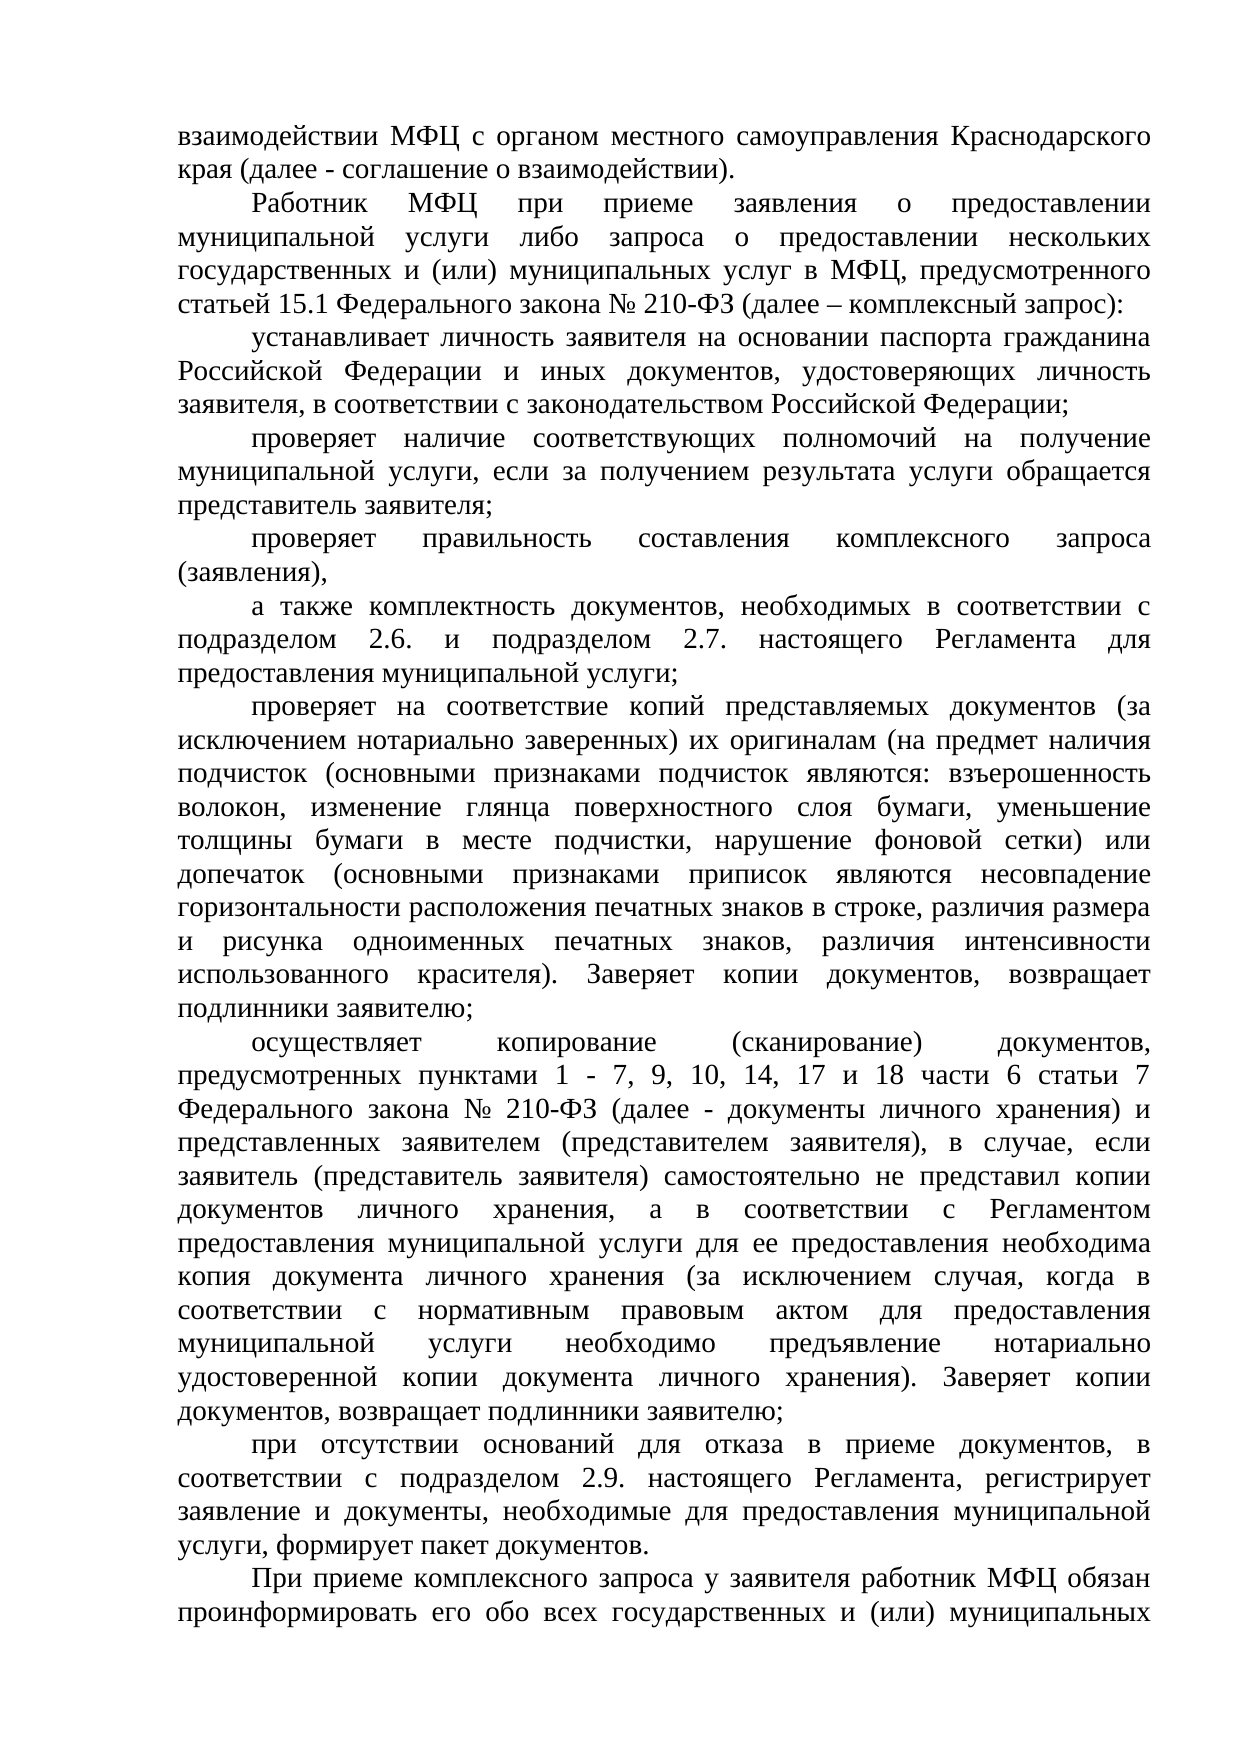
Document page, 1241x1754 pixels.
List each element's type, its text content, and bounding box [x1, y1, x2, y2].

text проверяет наличие соответствующих полномочий на получение муниципальной услуги, если за получением результата услуги обращается представитель заявителя; [177, 420, 1152, 521]
text осуществляет копирование (сканирование) документов, предусмотренных пунктами 1 - 7, 9, 10, 14, 17 и 18 части 6 статьи 7 Федерального закона № 210-ФЗ (далее - документы личного хранения) и представленных заявителем (представителем заявителя), в случае, если заявитель (представитель заявителя) самостоятельно не представил копии документов личного хранения, а в соответствии с Регламентом предоставления муниципальной услуги для ее предоставления необходима копия документа личного хранения (за исключением случая, когда в соответствии с нормативным правовым актом для предоставления муниципальной услуги необходимо предъявление нотариально удостоверенной копии документа личного хранения). Заверяет копии документов, возвращает подлинники заявителю; [177, 1024, 1152, 1426]
text устанавливает личность заявителя на основании паспорта гражданина Российской Федерации и иных документов, удостоверяющих личность заявителя, в соответствии с законодательством Российской Федерации; [177, 319, 1152, 420]
text проверяет правильность составления комплексного запроса (заявления), [177, 521, 1152, 588]
text проверяет на соответствие копий представляемых документов (за исключением нотариально заверенных) их оригиналам (на предмет наличия подчисток (основными признаками подчисток являются: взъерошенность волокон, изменение глянца поверхностного слоя бумаги, уменьшение толщины бумаги в месте подчистки, нарушение фоновой сетки) или допечаток (основными признаками приписок являются несовпадение горизонтальности расположения печатных знаков в строке, различия размера и рисунка одноименных печатных знаков, различия интенсивности использованного красителя). Заверяет копии документов, возвращает подлинники заявителю; [177, 688, 1152, 1024]
text при отсутствии оснований для отказа в приеме документов, в соответствии с подразделом 2.9. настоящего Регламента, регистрирует заявление и документы, необходимые для предоставления муниципальной услуги, формирует пакет документов. [177, 1426, 1152, 1560]
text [177, 118, 1152, 185]
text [177, 1560, 1152, 1627]
text Работник МФЦ при приеме заявления о предоставлении муниципальной услуги либо запроса о предоставлении нескольких государственных и (или) муниципальных услуг в МФЦ, предусмотренного статьей 15.1 Федерального закона № 210-ФЗ (далее – комплексный запрос): [177, 185, 1152, 319]
text а также комплектность документов, необходимых в соответствии с подразделом 2.6. и подразделом 2.7. настоящего Регламента для предоставления муниципальной услуги; [177, 588, 1152, 688]
